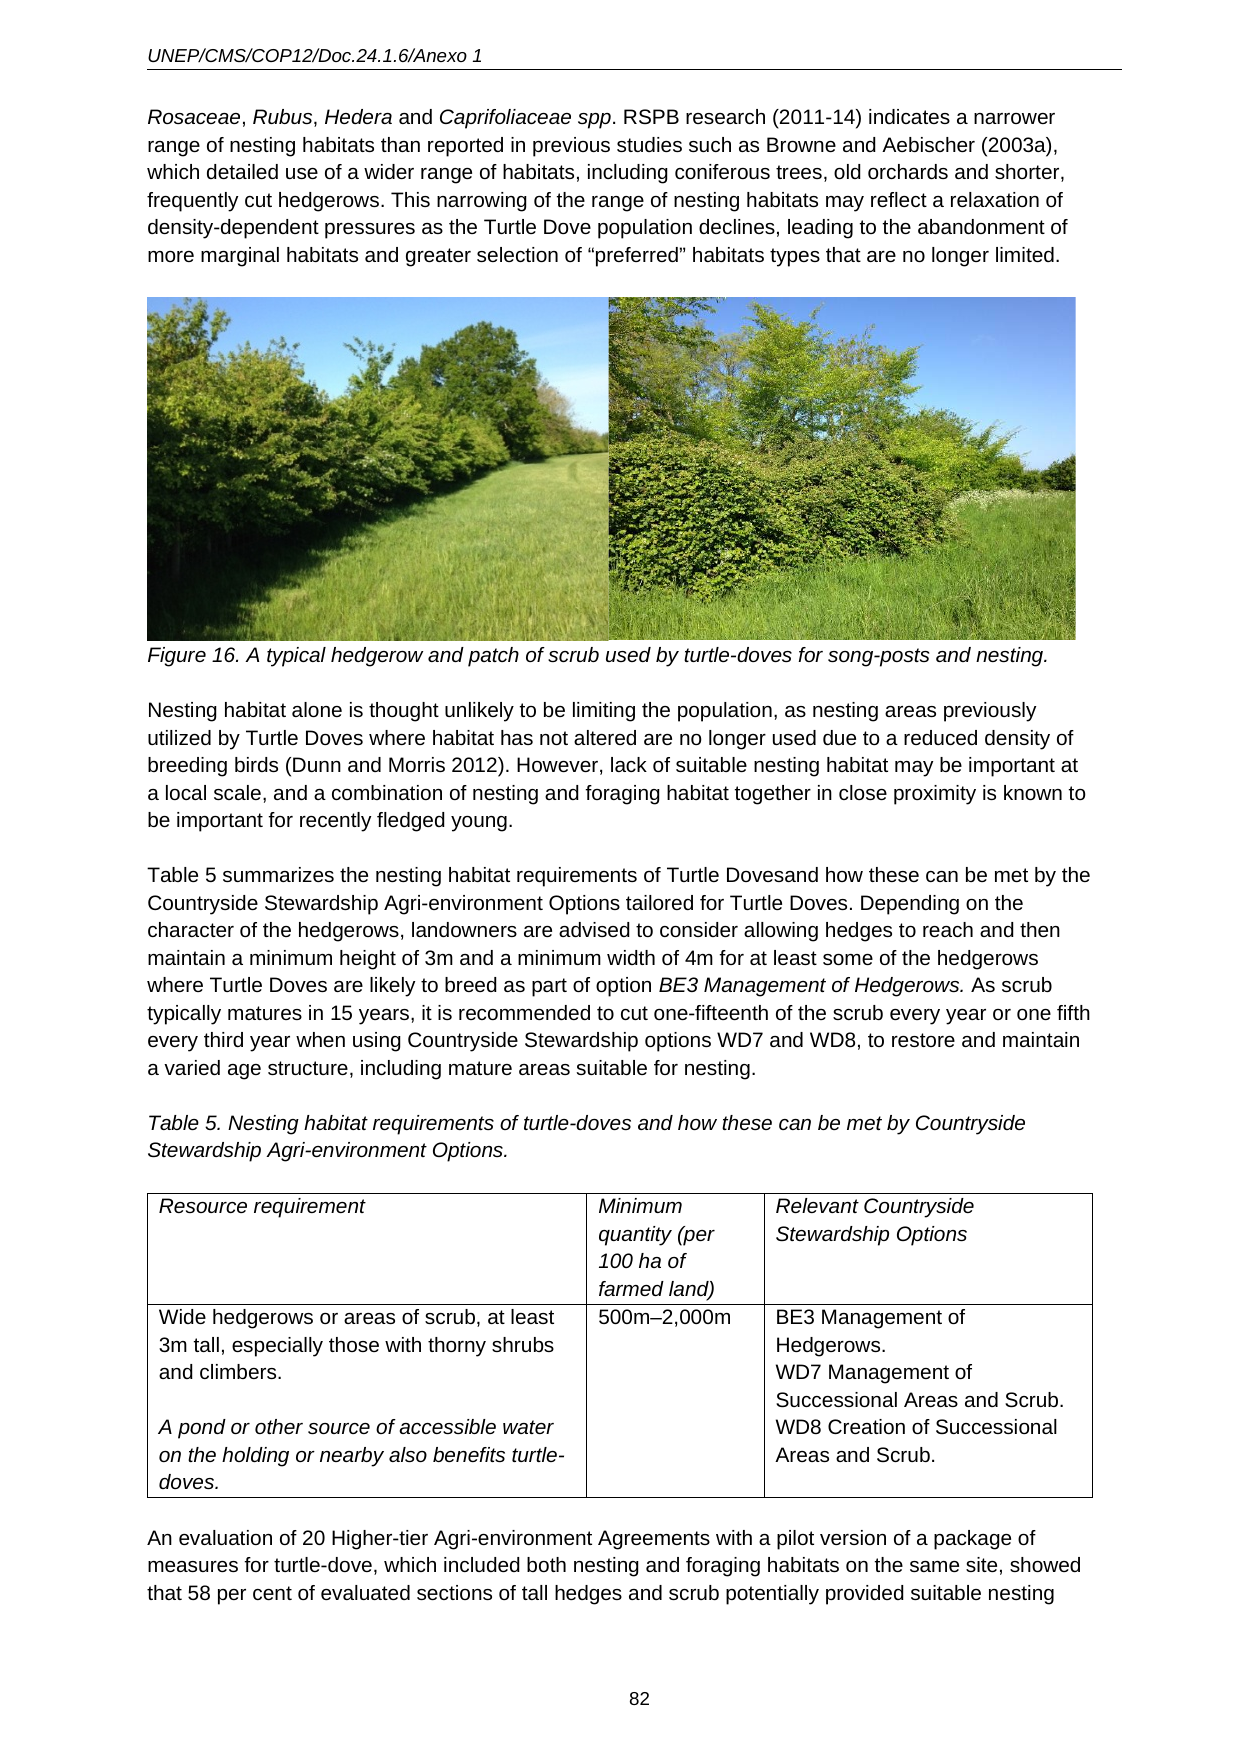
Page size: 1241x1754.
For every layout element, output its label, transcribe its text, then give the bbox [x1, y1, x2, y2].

table_header Relevant Countryside Stewardship Options [765, 1194, 1092, 1304]
picture [147, 297, 1076, 641]
table_cell Wide hedgerows or areas of scrub, at least 3m tall, especially those with thorny shrubs and climbers. A pond or other source of accessible water on the holding or nearby also benefits turtle-doves. [148, 1305, 586, 1497]
table_header Resource requirement [148, 1194, 586, 1304]
table_header Minimum quantity (per 100 ha of farmed land) [587, 1194, 764, 1304]
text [147, 1526, 1093, 1605]
table_cell 500m–2,000m [587, 1305, 764, 1497]
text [147, 105, 1093, 266]
text Table 5 summarizes the nesting habitat requirements of Turtle Dovesand how these can be met by the Countryside Stewardship Agri-environment Options tailored for Turtle Doves. Depending on the character of the hedgerows, landowners are advised to consider allowing hedges to reach and then maintain a minimum height of 3m and a minimum width of 4m for at least some of the hedgerows where Turtle Doves are likely to breed as part of option BE3 Management of Hedgerows. As scrub typically matures in 15 years, it is recommended to cut one-fifteenth of the scrub every year or one fifth every third year when using Countryside Stewardship options WD7 and WD8, to restore and maintain a varied age structure, including mature areas suitable for nesting. [147, 863, 1093, 1080]
text Nesting habitat alone is thought unlikely to be limiting the population, as nesting areas previously utilized by Turtle Doves where habitat has not altered are no longer used due to a reduced density of breeding birds (Dunn and Morris 2012). However, lack of suitable nesting habitat may be important at a local scale, and a combination of nesting and foraging habitat together in close proximity is known to be important for recently fledged young. [147, 698, 1093, 832]
text Figure 16. A typical hedgerow and patch of scrub used by turtle-doves for song-posts and nesting. [147, 643, 1093, 667]
text Table 5. Nesting habitat requirements of turtle-doves and how these can be met by Countryside Stewardship Agri-environment Options. [147, 1111, 1093, 1162]
table_cell BE3 Management of Hedgerows. WD7 Management of Successional Areas and Scrub. WD8 Creation of Successional Areas and Scrub. [765, 1305, 1092, 1497]
